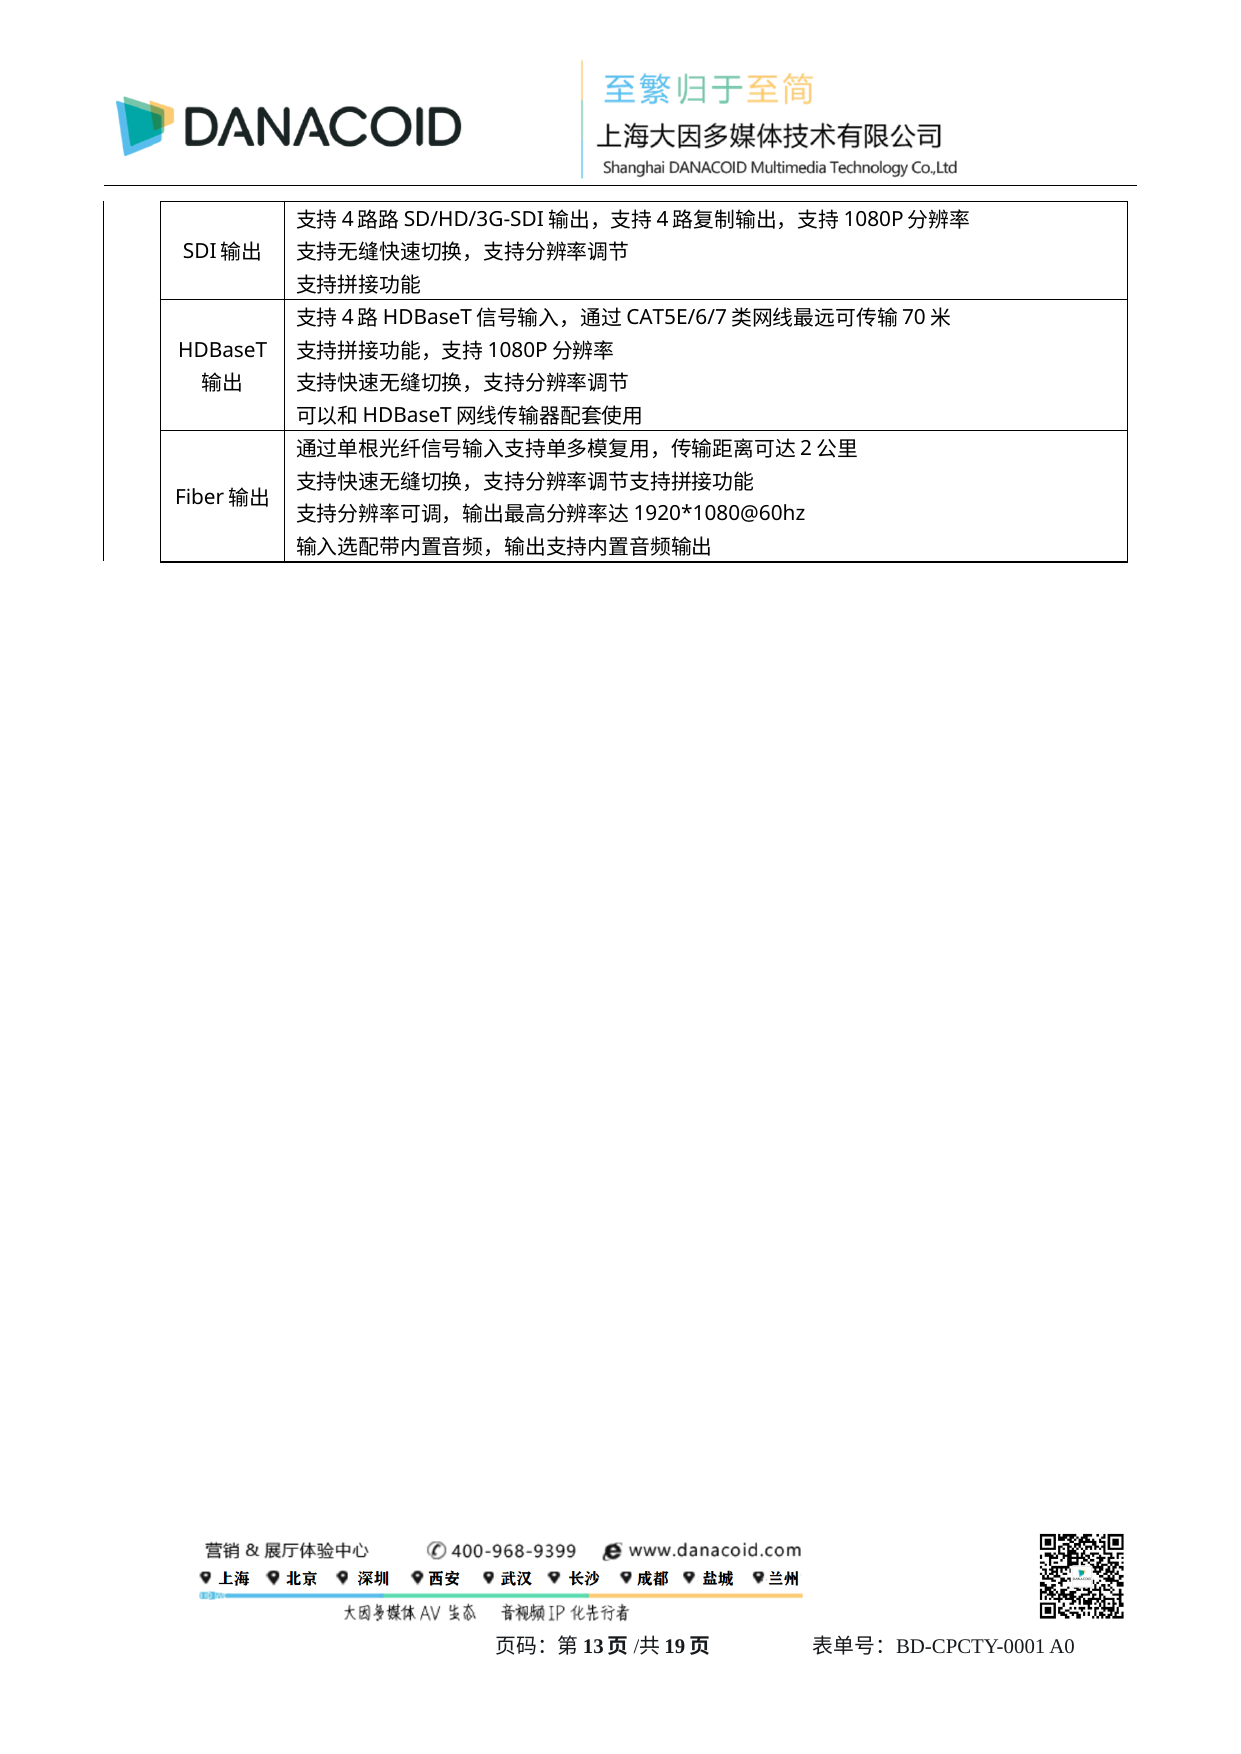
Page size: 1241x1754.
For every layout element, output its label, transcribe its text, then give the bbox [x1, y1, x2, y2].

table_cell 支持4路HDBaseT信号输入，通过CAT5E/6/7类网线最远可传输70米 支持拼接功能，支持1080P分辨率 支持快速无缝切换，支持分辨率调节 可以和HDBaseT网线传输器配套使用 [285, 300, 1127, 430]
table_cell HDBaseT输出 [161, 300, 284, 430]
table_cell Fiber输出 [161, 431, 284, 561]
table_cell 通过单根光纤信号输入支持单多模复用，传输距离可达2公里 支持快速无缝切换，支持分辨率调节支持拼接功能 支持分辨率可调，输出最高分辨率达1920*1080@60hz 输入选配带内置音频，输出支持内置音频输出 [285, 431, 1127, 561]
picture [575, 47, 965, 183]
picture [1033, 1528, 1130, 1625]
table_cell 支持4路路SD/HD/3G-SDI输出，支持4路复制输出，支持1080P分辨率 支持无缝快速切换，支持分辨率调节 支持拼接功能 [285, 202, 1127, 299]
table_cell SDI输出 [161, 202, 284, 299]
picture [196, 1515, 809, 1630]
picture [103, 70, 465, 183]
